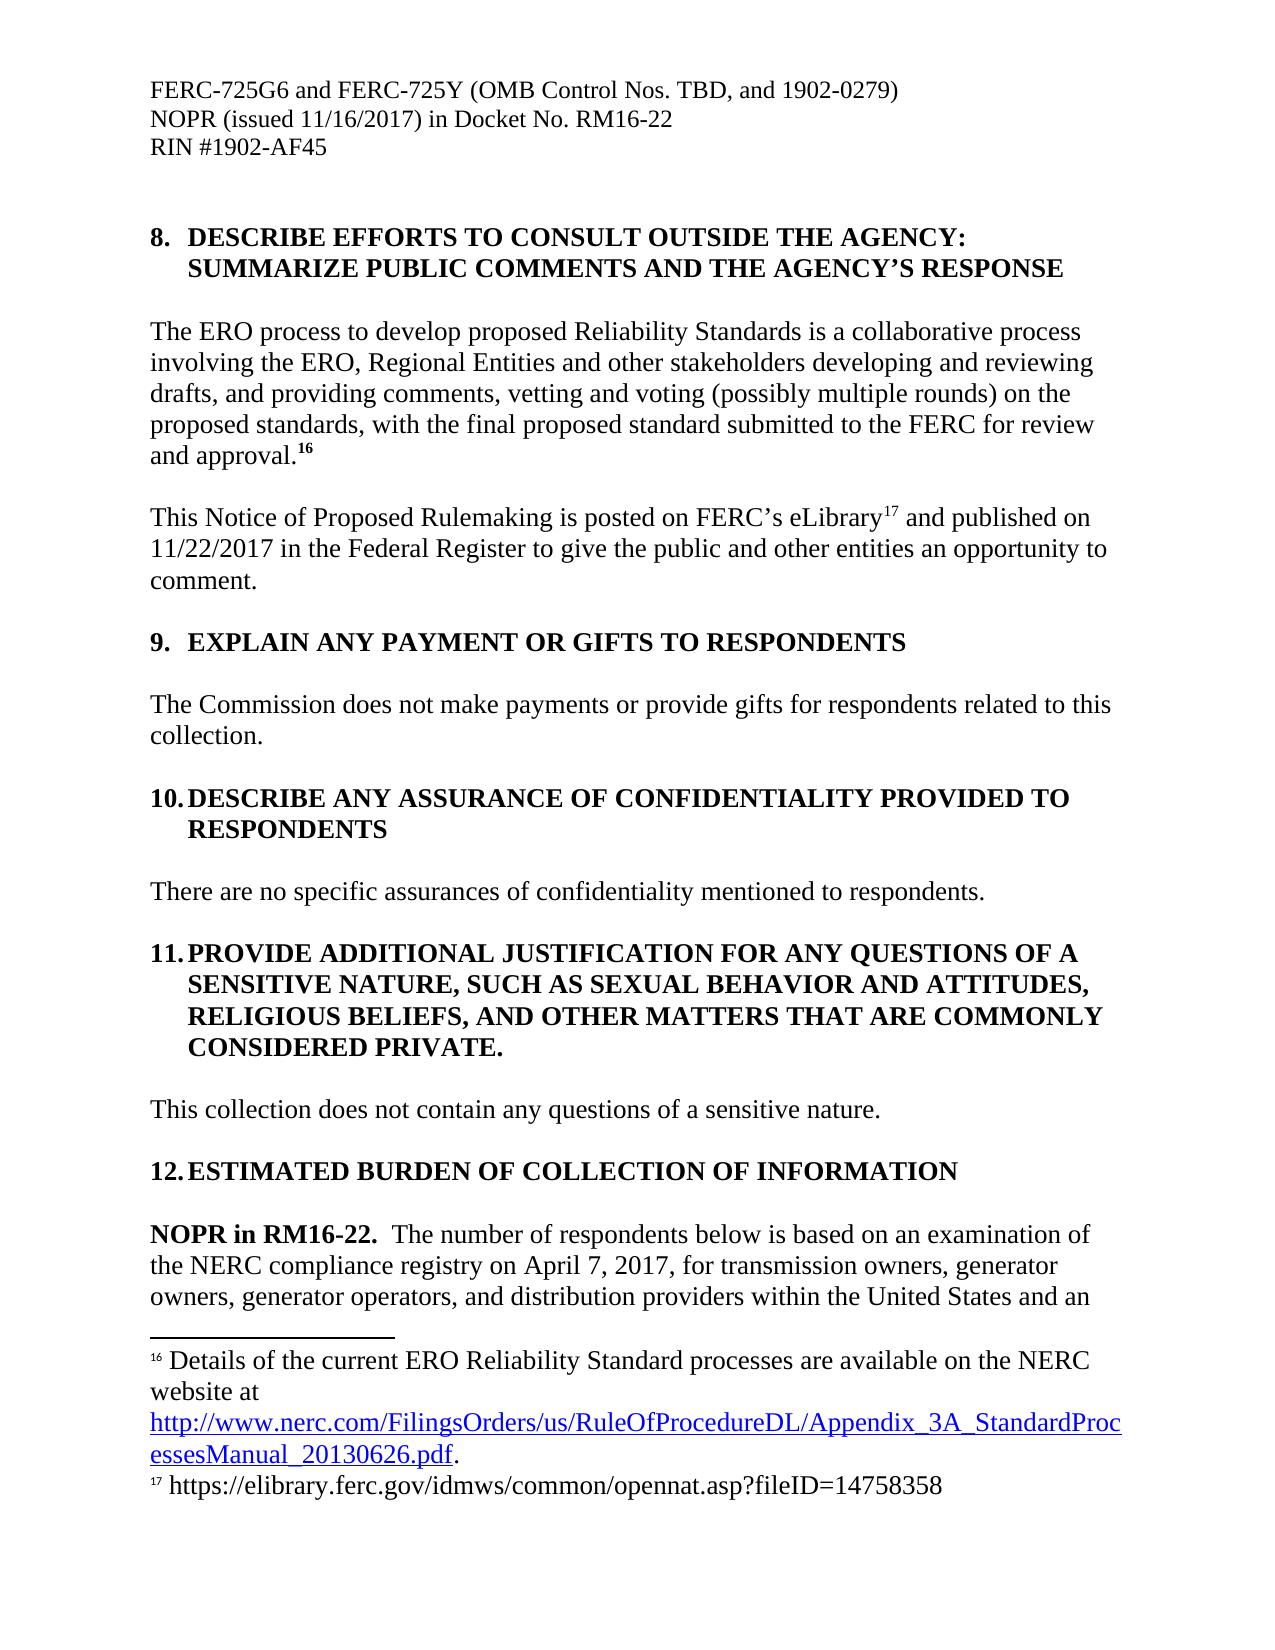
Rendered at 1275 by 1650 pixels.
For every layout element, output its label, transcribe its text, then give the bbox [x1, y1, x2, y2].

text This Notice of Proposed Rulemaking is posted on FERC’s eLibrary and published on 11/22/2017 in the Federal Register to give the public and other entities an opportunity to comment. [150, 501, 1125, 595]
text This collection does not contain any questions of a sensitive nature. [150, 1093, 1125, 1124]
text There are no specific assurances of confidentiality mentioned to respondents. [150, 875, 1125, 906]
text The ERO process to develop proposed Reliability Standards is a collaborative process involving the ERO, Regional Entities and other stakeholders developing and reviewing drafts, and providing comments, vetting and voting (possibly multiple rounds) on the proposed standards, with the final proposed standard submitted to the FERC for review and approval. [150, 314, 1125, 470]
list PROVIDE ADDITIONAL JUSTIFICATION FOR ANY QUESTIONS OF A SENSITIVE NATURE, SUCH AS SEXUAL BEHAVIOR AND ATTITUDES, RELIGIOUS BELIEFS, AND OTHER MATTERS THAT ARE COMMONLY CONSIDERED PRIVATE. [150, 937, 1125, 1062]
list DESCRIBE EFFORTS TO CONSULT OUTSIDE THE AGENCY: SUMMARIZE PUBLIC COMMENTS AND THE AGENCY’S RESPONSE [150, 221, 1125, 283]
text The Commission does not make payments or provide gifts for respondents related to this collection. [150, 688, 1125, 751]
list ESTIMATED BURDEN OF COLLECTION OF INFORMATION [150, 1156, 1125, 1187]
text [150, 1218, 1125, 1311]
list EXPLAIN ANY PAYMENT OR GIFTS TO RESPONDENTS [150, 626, 1125, 657]
list DESCRIBE ANY ASSURANCE OF CONFIDENTIALITY PROVIDED TO RESPONDENTS [150, 782, 1125, 844]
